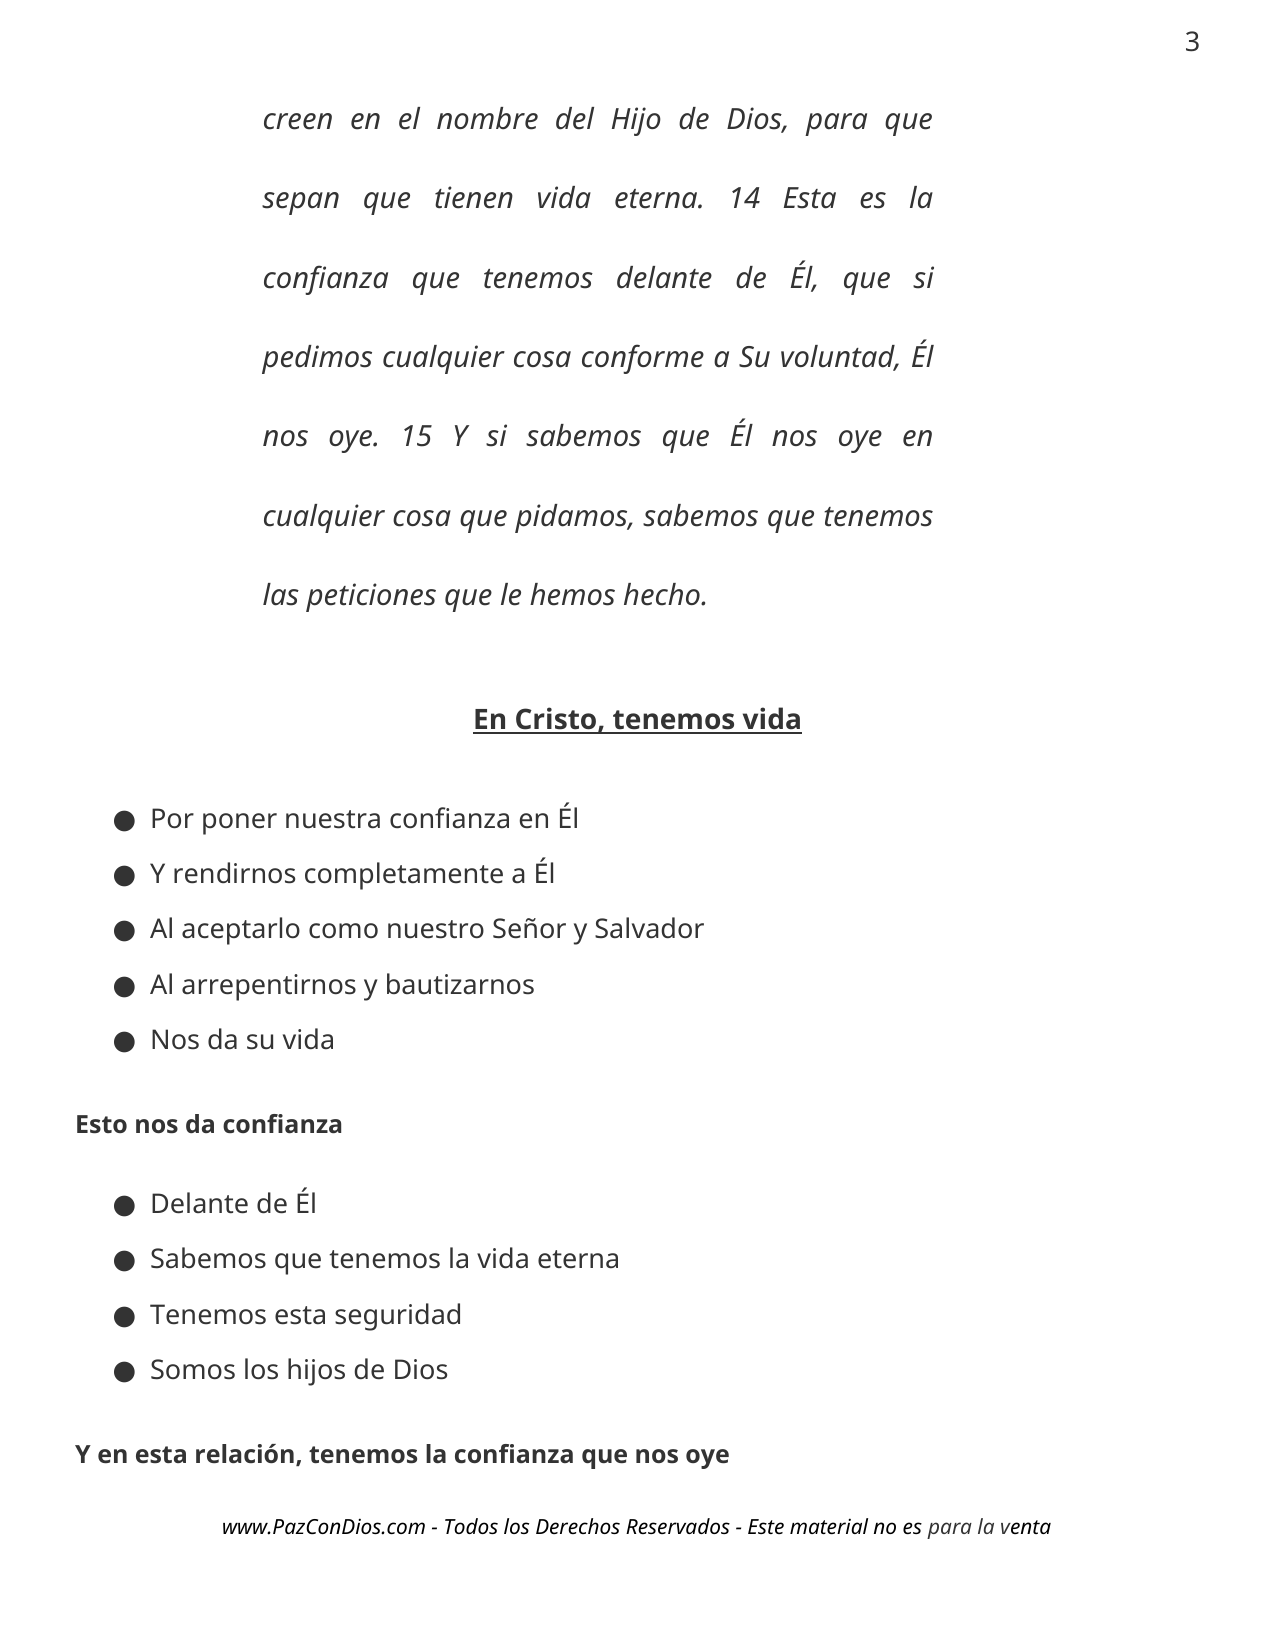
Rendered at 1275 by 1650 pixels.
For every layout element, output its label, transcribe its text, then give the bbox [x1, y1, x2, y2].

subtitle Esto nos da confianza [75, 1107, 1200, 1141]
list Por poner nuestra confianza en Él [112, 799, 1200, 836]
list Al arrepentirnos y bautizarnos [112, 965, 1200, 1002]
list Nos da su vida [112, 1021, 1200, 1057]
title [262, 98, 937, 614]
list Tenemos esta seguridad [112, 1295, 1200, 1332]
list Somos los hijos de Dios [112, 1350, 1200, 1387]
list Al aceptarlo como nuestro Señor y Salvador [112, 910, 1200, 947]
subtitle En Cristo, tenemos vida [75, 700, 1200, 738]
list Delante de Él [112, 1184, 1200, 1221]
list Sabemos que tenemos la vida eterna [112, 1240, 1200, 1277]
subtitle Y en esta relación, tenemos la confianza que nos oye [75, 1437, 1200, 1471]
list Y rendirnos completamente a Él [112, 854, 1200, 891]
